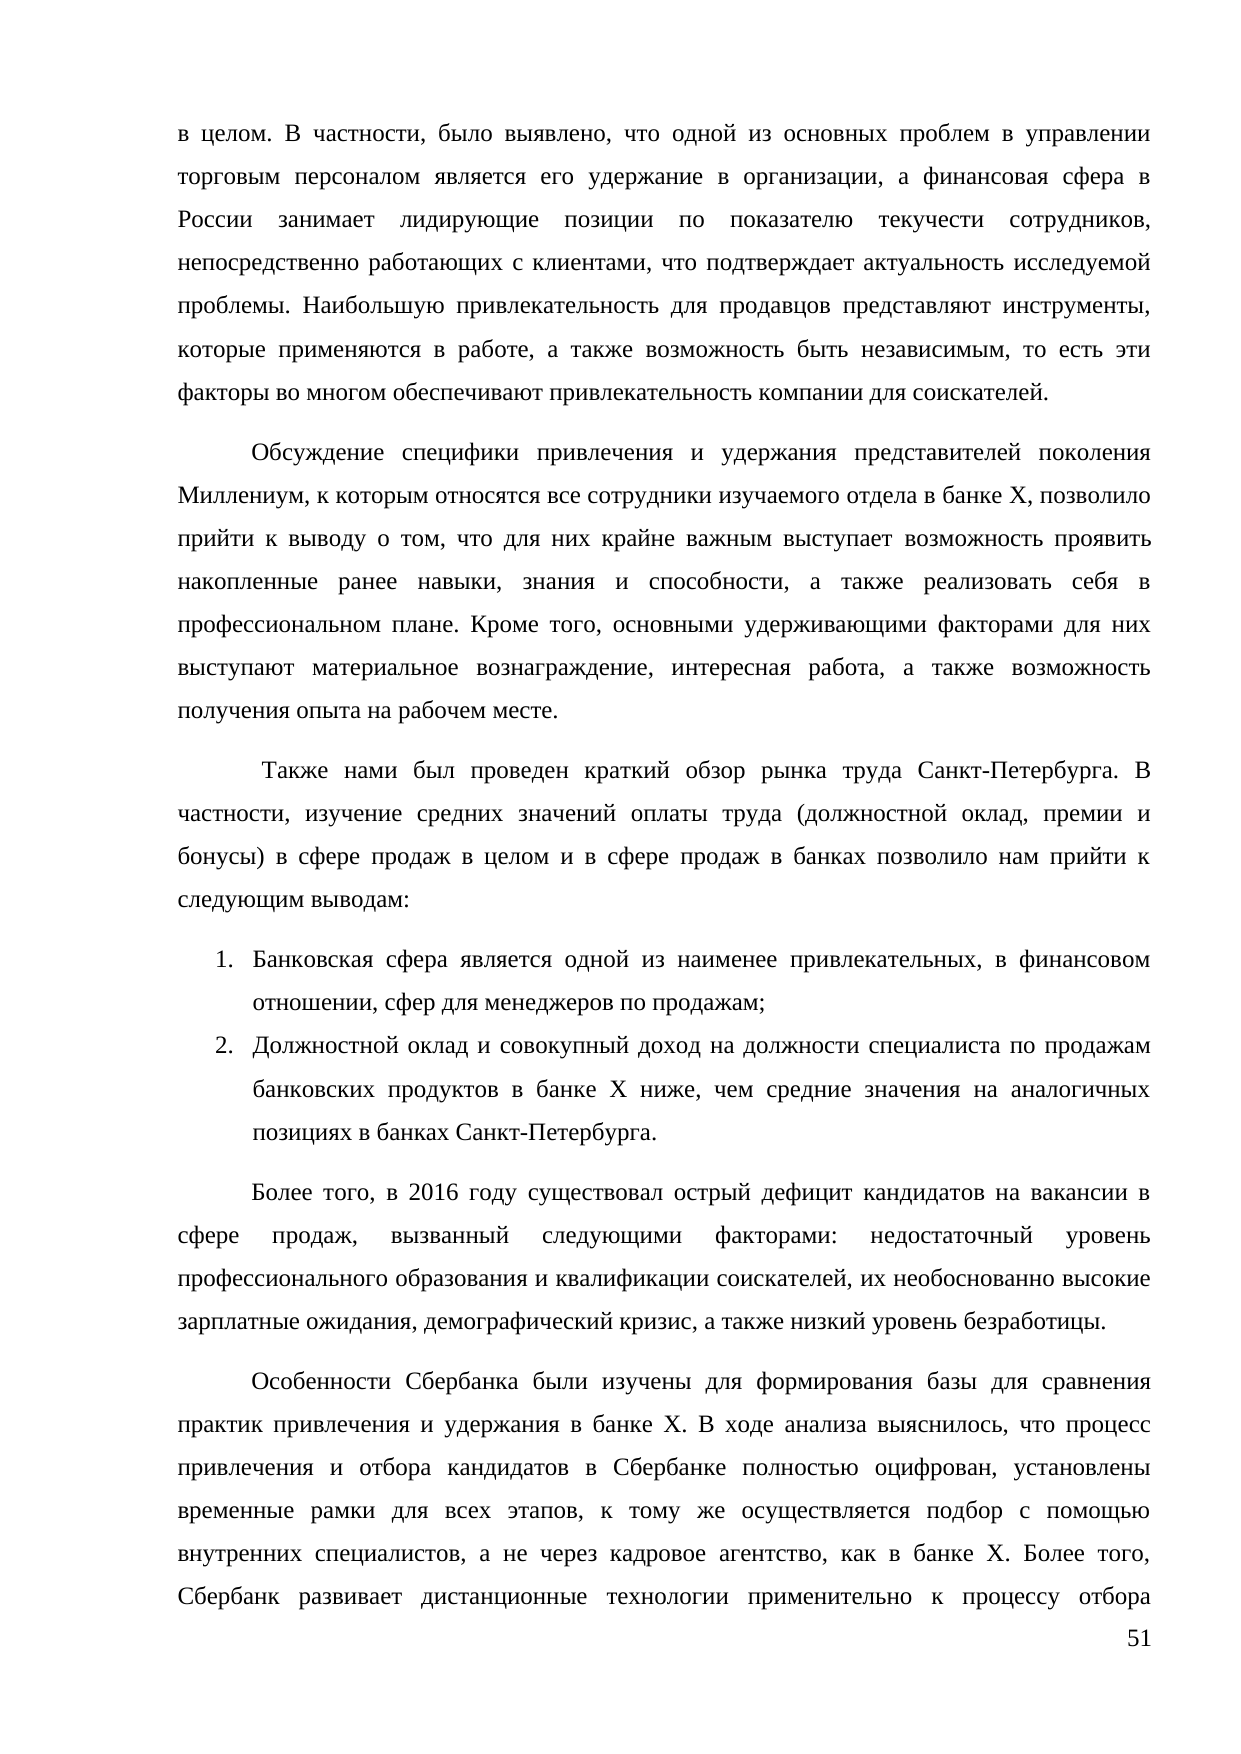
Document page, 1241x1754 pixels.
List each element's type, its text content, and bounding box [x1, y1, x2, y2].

list Банковская сфера является одной из наименее привлекательных, в финансовом отношении, сфер для менеджеров по продажам; [215, 944, 1152, 1016]
text Обсуждение специфики привлечения и удержания представителей поколения Миллениум, к которым относятся все сотрудники изучаемого отдела в банке Х, позволило прийти к выводу о том, что для них крайне важным выступает возможность проявить накопленные ранее навыки, знания и способности, а также реализовать себя в профессиональном плане. Кроме того, основными удерживающими факторами для них выступают материальное вознаграждение, интересная работа, а также возможность получения опыта на рабочем месте. [177, 437, 1152, 724]
text Более того, в 2016 году существовал острый дефицит кандидатов на вакансии в сфере продаж, вызванный следующими факторами: недостаточный уровень профессионального образования и квалификации соискателей, их необоснованно высокие зарплатные ожидания, демографический кризис, а также низкий уровень безработицы. [177, 1177, 1152, 1335]
text Также нами был проведен краткий обзор рынка труда Санкт-Петербурга. В частности, изучение средних значений оплаты труда (должностной оклад, премии и бонусы) в сфере продаж в целом и в сфере продаж в банках позволило нам прийти к следующим выводам: [177, 755, 1152, 913]
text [177, 118, 1152, 406]
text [177, 1366, 1152, 1610]
list Должностной оклад и совокупный доход на должности специалиста по продажам банковских продуктов в банке Х ниже, чем средние значения на аналогичных позициях в банках Санкт-Петербурга. [215, 1031, 1152, 1146]
